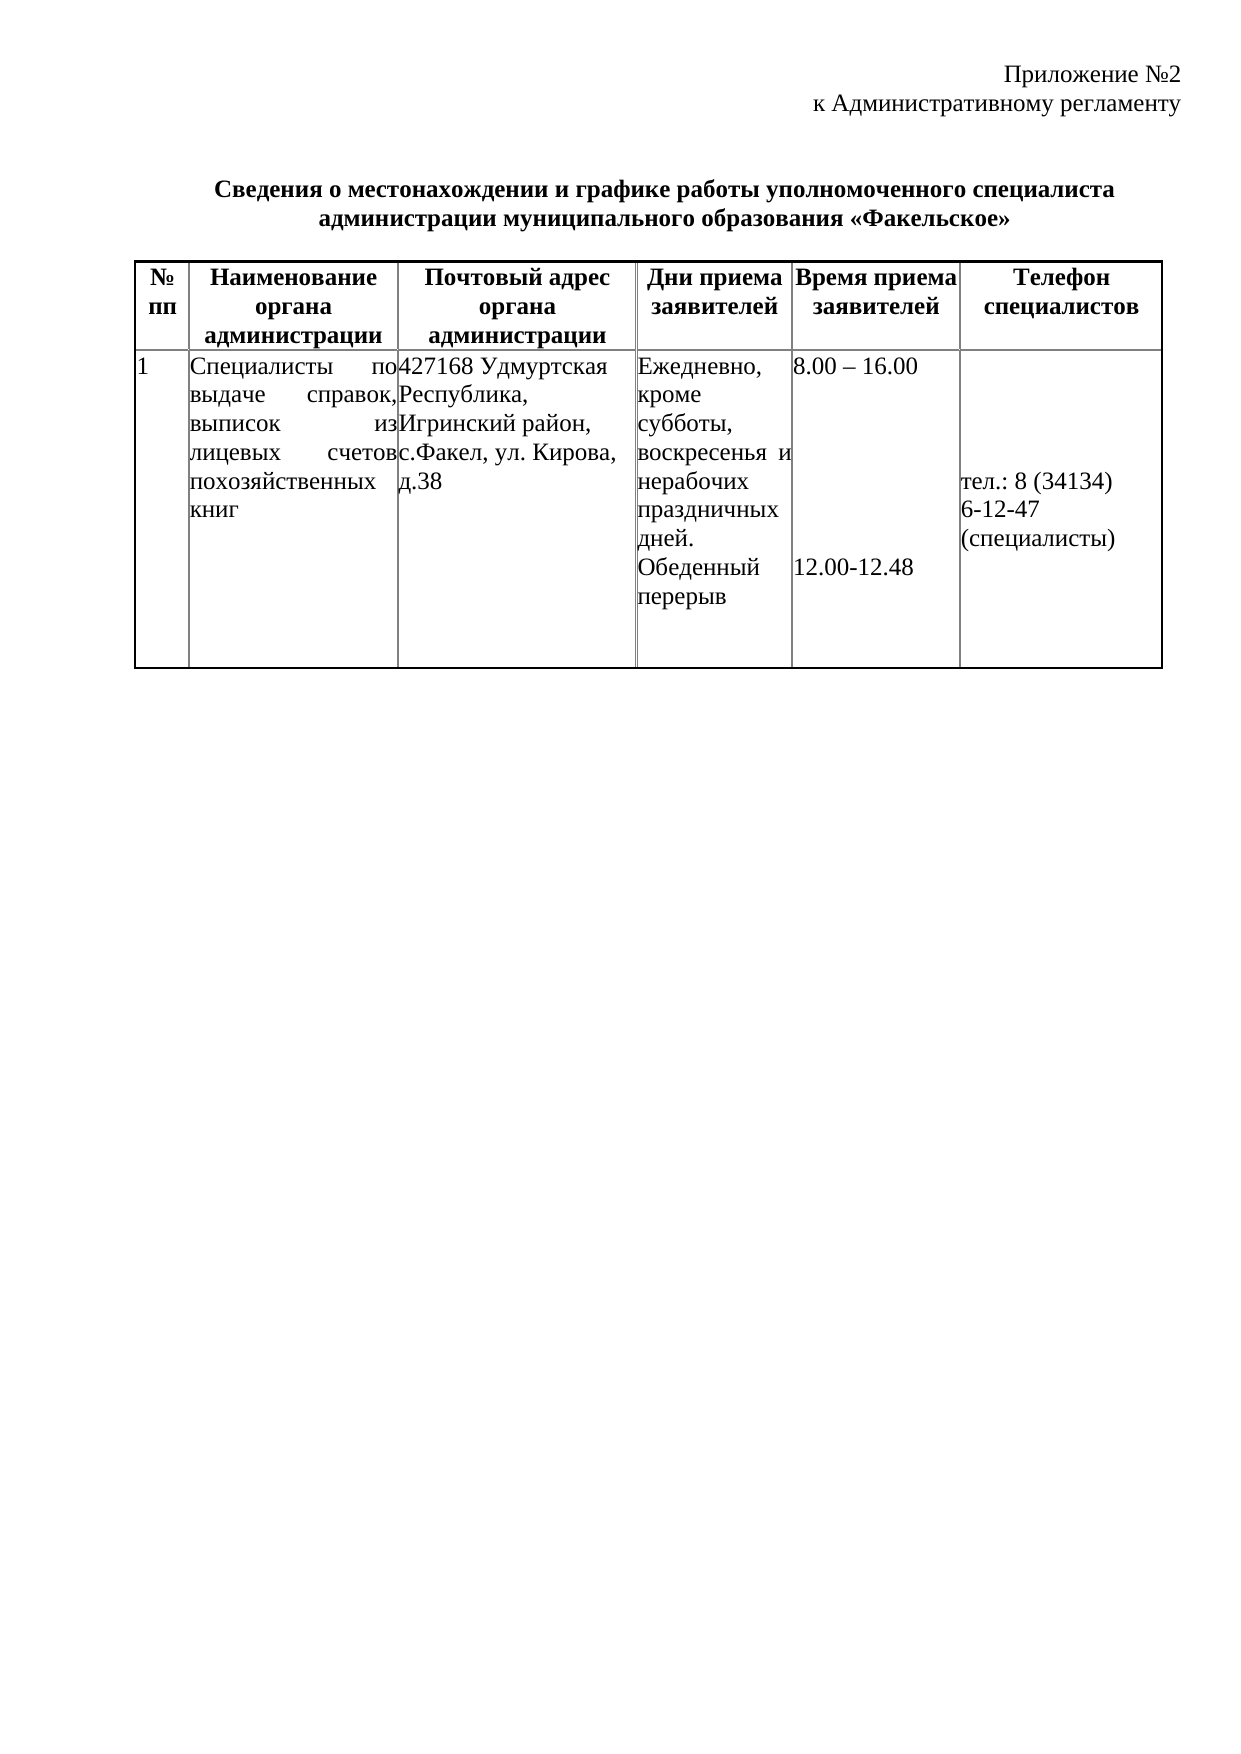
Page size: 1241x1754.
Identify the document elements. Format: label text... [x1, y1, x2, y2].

table_header Время приема заявителей [793, 263, 959, 349]
text Сведения о местонахождении и графике работы уполномоченного специалиста администрации муниципального образования «Факельское» [148, 174, 1181, 232]
table_cell 427168 Удмуртская Республика, Игринский район, с.Факел, ул. Кирова, д.38 [399, 351, 635, 667]
table_cell Ежедневно, кроме субботы, воскресенья и нерабочих праздничных дней. Обеденный перерыв [638, 351, 791, 667]
table_header Наименование органа администрации [190, 263, 397, 349]
table_cell тел.: 8 (34134) 6-12-47 (специалисты) [961, 351, 1161, 667]
table_cell 8.00 – 16.00 12.00-12.48 [793, 351, 959, 667]
text к Административному регламенту [148, 88, 1181, 117]
table_header Дни приема заявителей [638, 263, 791, 349]
table_header Телефон специалистов [961, 263, 1161, 349]
text Приложение №2 [148, 59, 1181, 88]
table_header № пп [136, 263, 188, 349]
table_cell 1 [136, 351, 188, 667]
table_cell Специалисты по выдаче справок, выписок из лицевых счетов похозяйственных книг [190, 351, 397, 667]
table_header Почтовый адрес органа администрации [399, 263, 635, 349]
